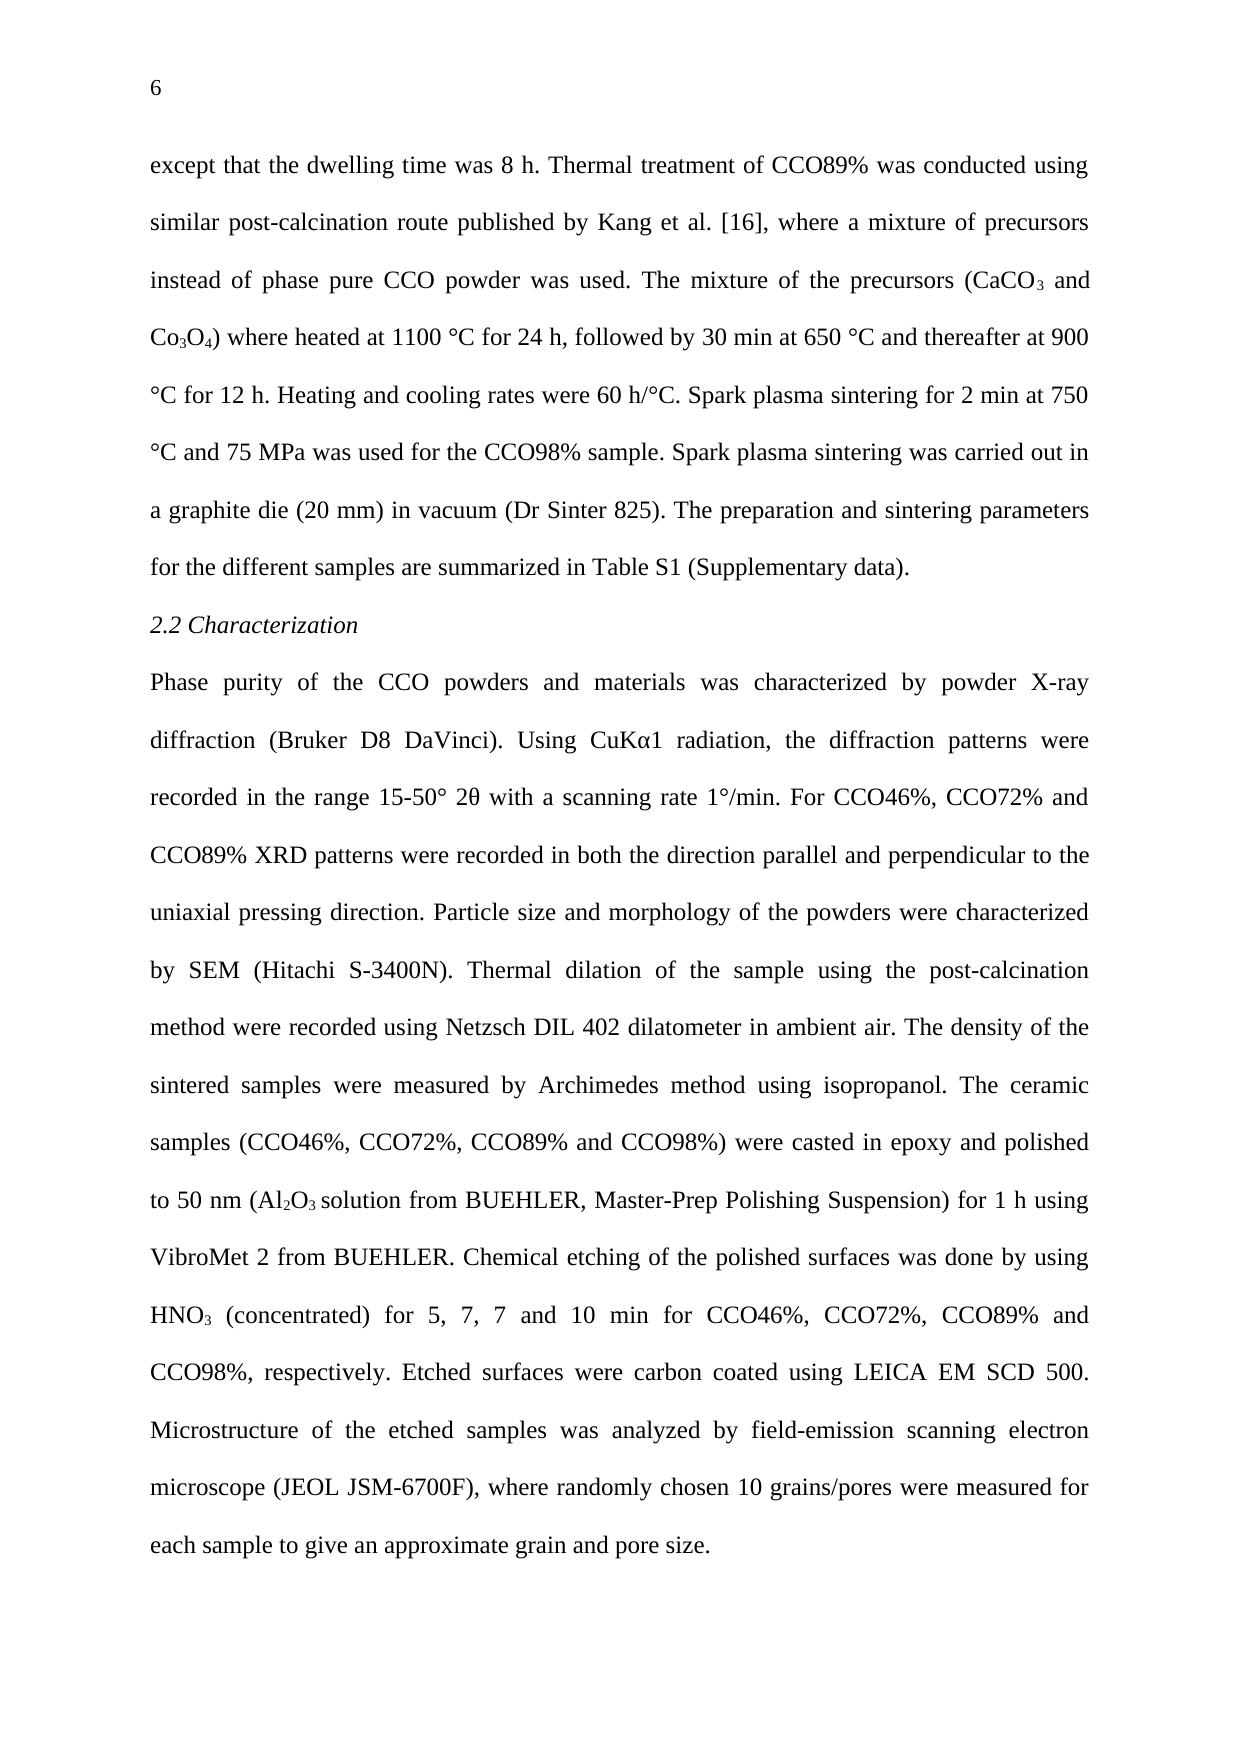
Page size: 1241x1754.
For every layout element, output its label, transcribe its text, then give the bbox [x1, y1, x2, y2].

text Phase purity of the CCO powders and materials was characterized by powder X-ray diffraction (Bruker D8 DaVinci). Using CuKα1 radiation, the diffraction patterns were recorded in the range 15-50° 2θ with a scanning rate 1°/min. For CCO46%, CCO72% and CCO89% XRD patterns were recorded in both the direction parallel and perpendicular to the uniaxial pressing direction. Particle size and morphology of the powders were characterized by SEM (Hitachi S-3400N). Thermal dilation of the sample using the post-calcination method were recorded using Netzsch DIL 402 dilatometer in ambient air. The density of the sintered samples were measured by Archimedes method using isopropanol. The ceramic samples (CCO46%, CCO72%, CCO89% and CCO98%) were casted in epoxy and polished to 50 nm (Al2O3 solution from BUEHLER, Master-Prep Polishing Suspension) for 1 h using VibroMet 2 from BUEHLER. Chemical etching of the polished surfaces was done by using HNO3 (concentrated) for 5, 7, 7 and 10 min for CCO46%, CCO72%, CCO89% and CCO98%, respectively. Etched surfaces were carbon coated using LEICA EM SCD 500. Microstructure of the etched samples was analyzed by field-emission scanning electron microscope (JEOL JSM-6700F), where randomly chosen 10 grains/pores were measured for each sample to give an approximate grain and pore size. [150, 667, 1090, 1559]
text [150, 150, 1090, 581]
text 2.2 Characterization [150, 610, 1090, 639]
